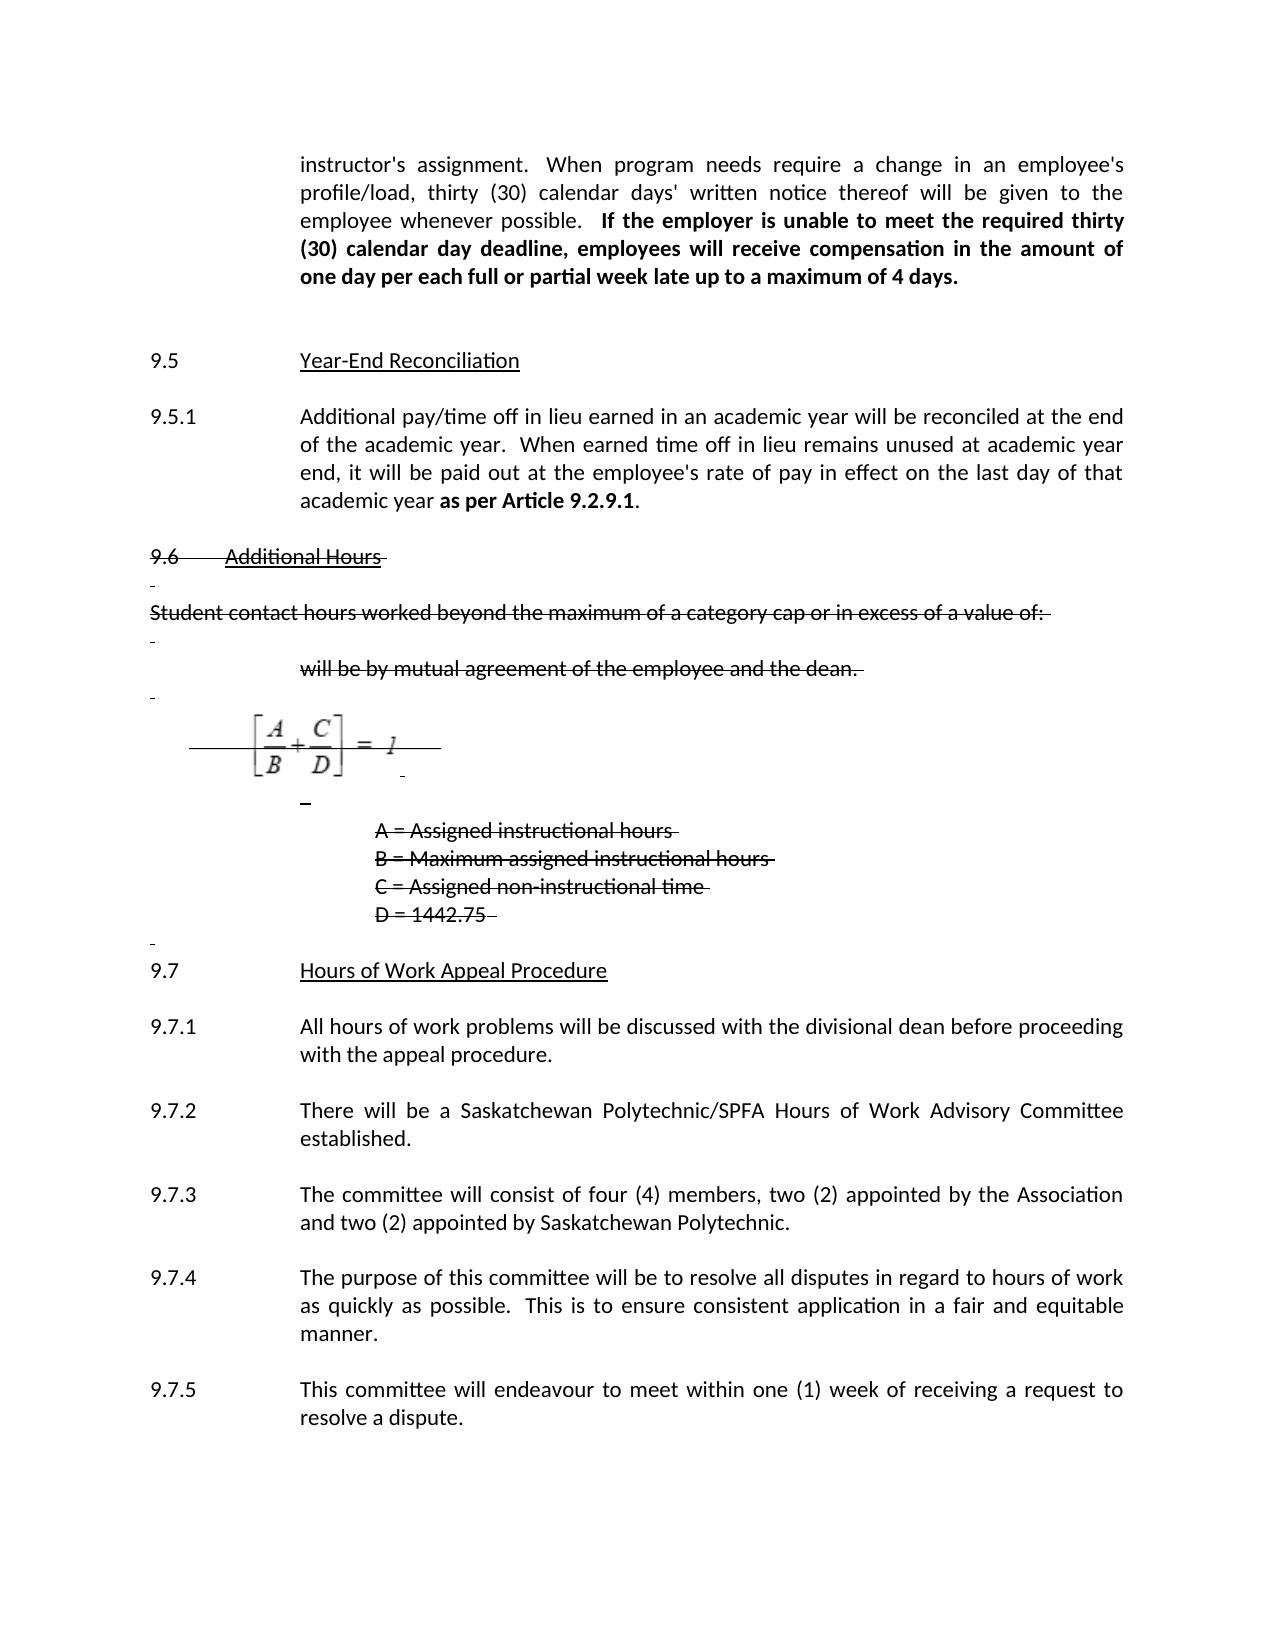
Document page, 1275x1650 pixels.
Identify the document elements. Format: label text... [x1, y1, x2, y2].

text 9.7.2 There will be a Saskatchewan Polytechnic/SPFA Hours of Work Advisory Committee established. [150, 1096, 1125, 1152]
text will be by mutual agreement of the employee and the dean. [150, 654, 1125, 682]
text C = Assigned non-instructional time [150, 872, 1125, 900]
text 9.7.1 All hours of work problems will be discussed with the divisional dean before proceeding with the appeal procedure. [150, 1012, 1125, 1068]
picture [250, 750, 400, 783]
picture [250, 710, 400, 748]
text D = 1442.75 [150, 900, 1125, 928]
text 9.5.1 Additional pay/time off in lieu earned in an academic year will be reconciled at the end of the academic year. When earned time off in lieu remains unused at academic year end, it will be paid out at the employee's rate of pay in effect on the last day of that academic year as per Article 9.2.9.1. [150, 402, 1125, 514]
text 9.7.5 This committee will endeavour to meet within one (1) week of receiving a request to resolve a dispute. [150, 1375, 1125, 1431]
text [150, 150, 1125, 290]
text 9.7.3 The committee will consist of four (4) members, two (2) appointed by the Association and two (2) appointed by Saskatchewan Polytechnic. [150, 1180, 1125, 1236]
text A = Assigned instructional hours [150, 816, 1125, 844]
text 9.5 Year-End Reconciliation [150, 346, 1125, 374]
text Student contact hours worked beyond the maximum of a category cap or in excess of a value of: [150, 598, 1125, 626]
text 9.7.4 The purpose of this committee will be to resolve all disputes in regard to hours of work as quickly as possible. This is to ensure consistent application in a fair and equitable manner. [150, 1263, 1125, 1347]
text B = Maximum assigned instructional hours [150, 844, 1125, 872]
text 9.7 Hours of Work Appeal Procedure [150, 956, 1125, 984]
text 9.6 Additional Hours [150, 542, 1125, 570]
